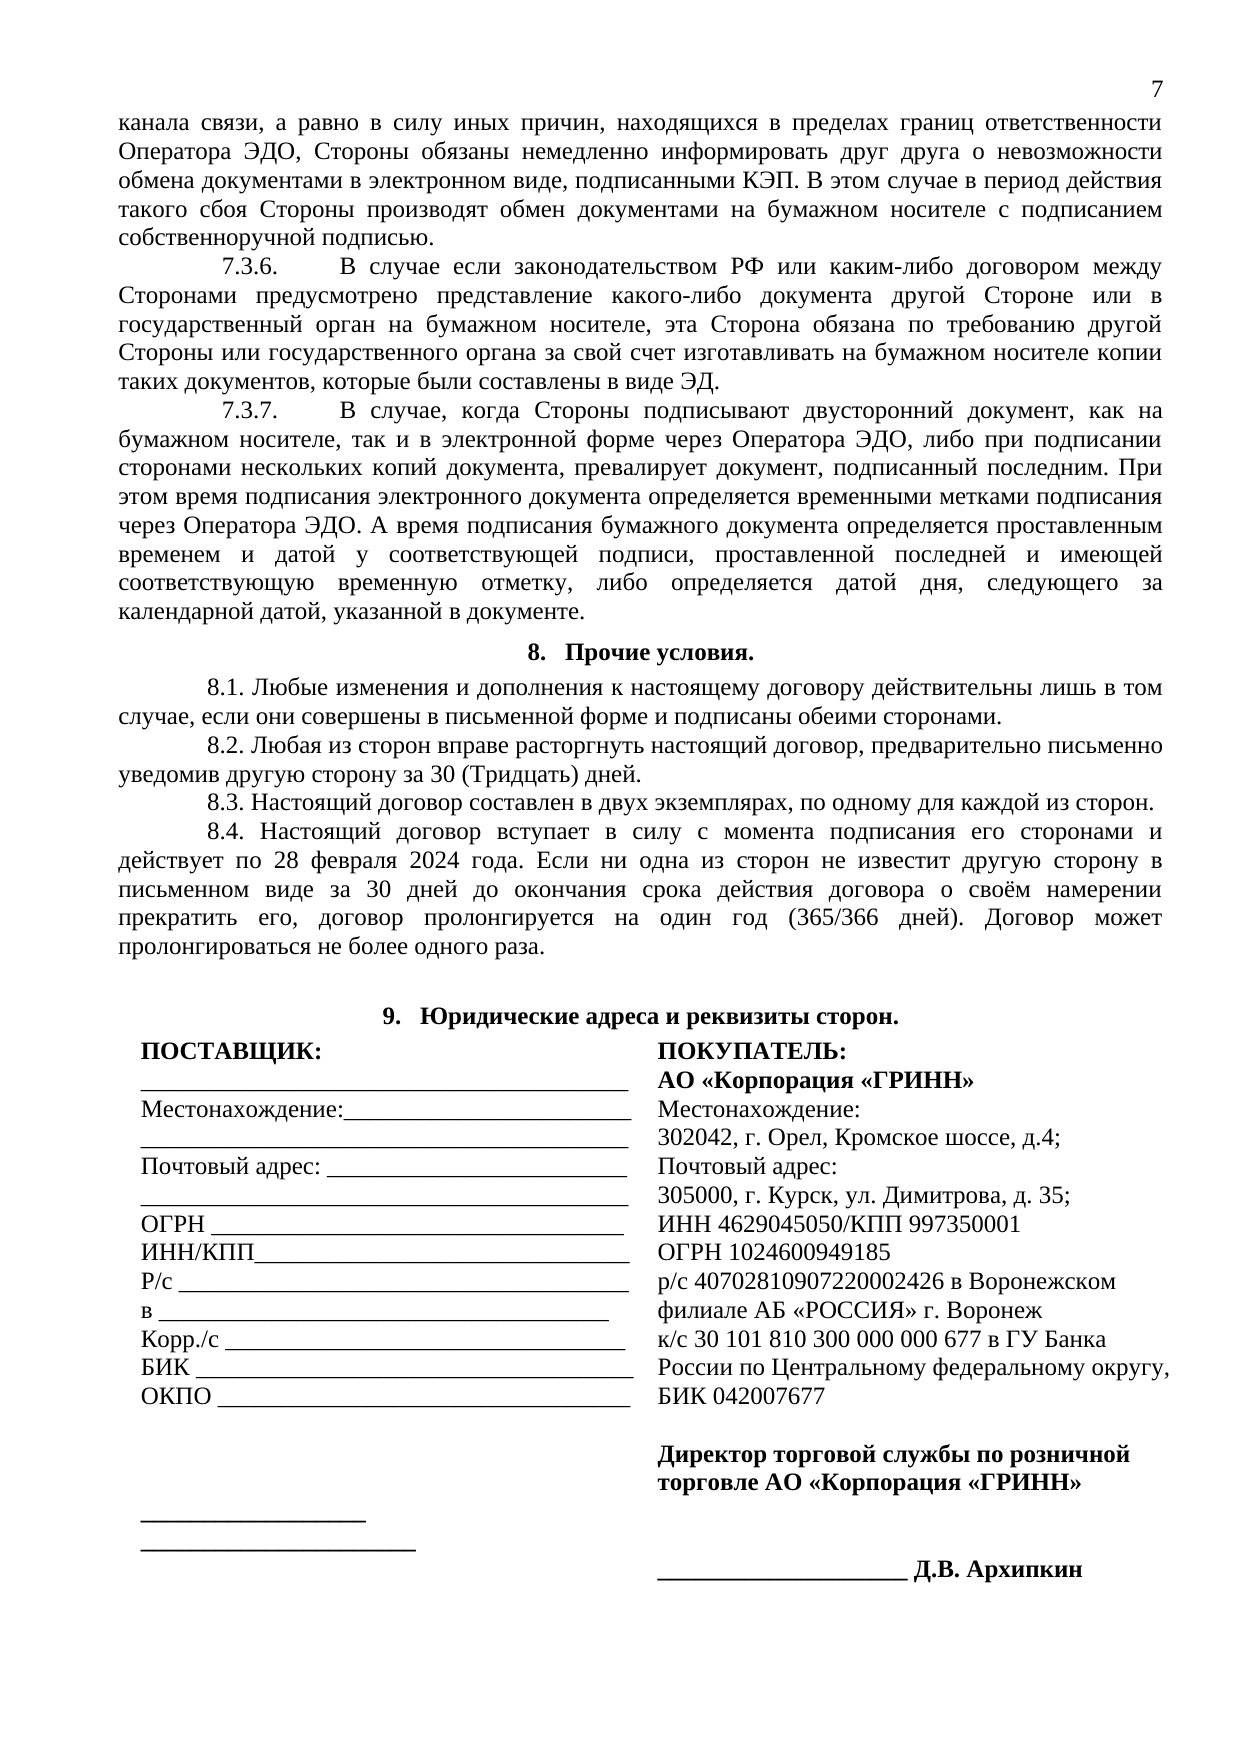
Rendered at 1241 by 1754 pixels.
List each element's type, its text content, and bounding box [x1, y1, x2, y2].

list Юридические адреса и реквизиты сторон. [118, 1001, 1163, 1030]
table_header ПОСТАВЩИК: _______________________________________ Местонахождение:_______________________ _______________________________________ Почтовый адрес: ________________________ _______________________________________ ОГРН _________________________________ ИНН/КПП______________________________ Р/с ____________________________________ в ____________________________________ Корр./с ________________________________ БИК ___________________________________ ОКПО _________________________________ __________________ ______________________ [129, 1036, 646, 1582]
text 8.4. Настоящий договор вступает в силу с момента подписания его сторонами и действует по 28 февраля 2024 года. Если ни одна из сторон не известит другую сторону в письменном виде за 30 дней до окончания срока действия договора о своём намерении прекратить его, договор пролонгируется на один год (365/366 дней). Договор может пролонгироваться не более одного раза. [118, 816, 1163, 960]
text 8.3. Настоящий договор составлен в двух экземплярах, по одному для каждой из сторон. [118, 787, 1163, 816]
list В случае, когда Стороны подписывают двусторонний документ, как на бумажном носителе, так и в электронной форме через Оператора ЭДО, либо при подписании сторонами нескольких копий документа, превалирует документ, подписанный последним. При этом время подписания электронного документа определяется временными метками подписания через Оператора ЭДО. А время подписания бумажного документа определяется проставленным временем и датой у соответствующей подписи, проставленной последней и имеющей соответствующую временную отметку, либо определяется датой дня, следующего за календарной датой, указанной в документе. [118, 395, 1163, 625]
list В случае если законодательством РФ или каким-либо договором между Сторонами предусмотрено представление какого-либо документа другой Стороне или в государственный орган на бумажном носителе, эта Сторона обязана по требованию другой Стороны или государственного органа за свой счет изготавливать на бумажном носителе копии таких документов, которые были составлены в виде ЭД. [118, 251, 1163, 395]
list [118, 107, 1163, 251]
text 8.2. Любая из сторон вправе расторгнуть настоящий договор, предварительно письменно уведомив другую сторону за 30 (Тридцать) дней. [118, 730, 1163, 787]
table_header ПОКУПАТЕЛЬ: АО «Корпорация «ГРИНН» Местонахождение: 302042, г. Орел, Кромское шоссе, д.4; Почтовый адрес: 305000, г. Курск, ул. Димитрова, д. 35; ИНН 4629045050/КПП 997350001 ОГРН 1024600949185 р/с 40702810907220002426 в Воронежском филиале АБ «РОССИЯ» г. Воронеж к/с 30 101 810 300 000 000 677 в ГУ Банка России по Центральному федеральному округу, БИК 042007677 Директор торговой службы по розничной торговле АО «Корпорация «ГРИНН» ____________________ Д.В. Архипкин [646, 1036, 1193, 1582]
text 8.1. Любые изменения и дополнения к настоящему договору действительны лишь в том случае, если они совершены в письменной форме и подписаны обеими сторонами. [118, 672, 1163, 730]
list Прочие условия. [118, 637, 1163, 666]
